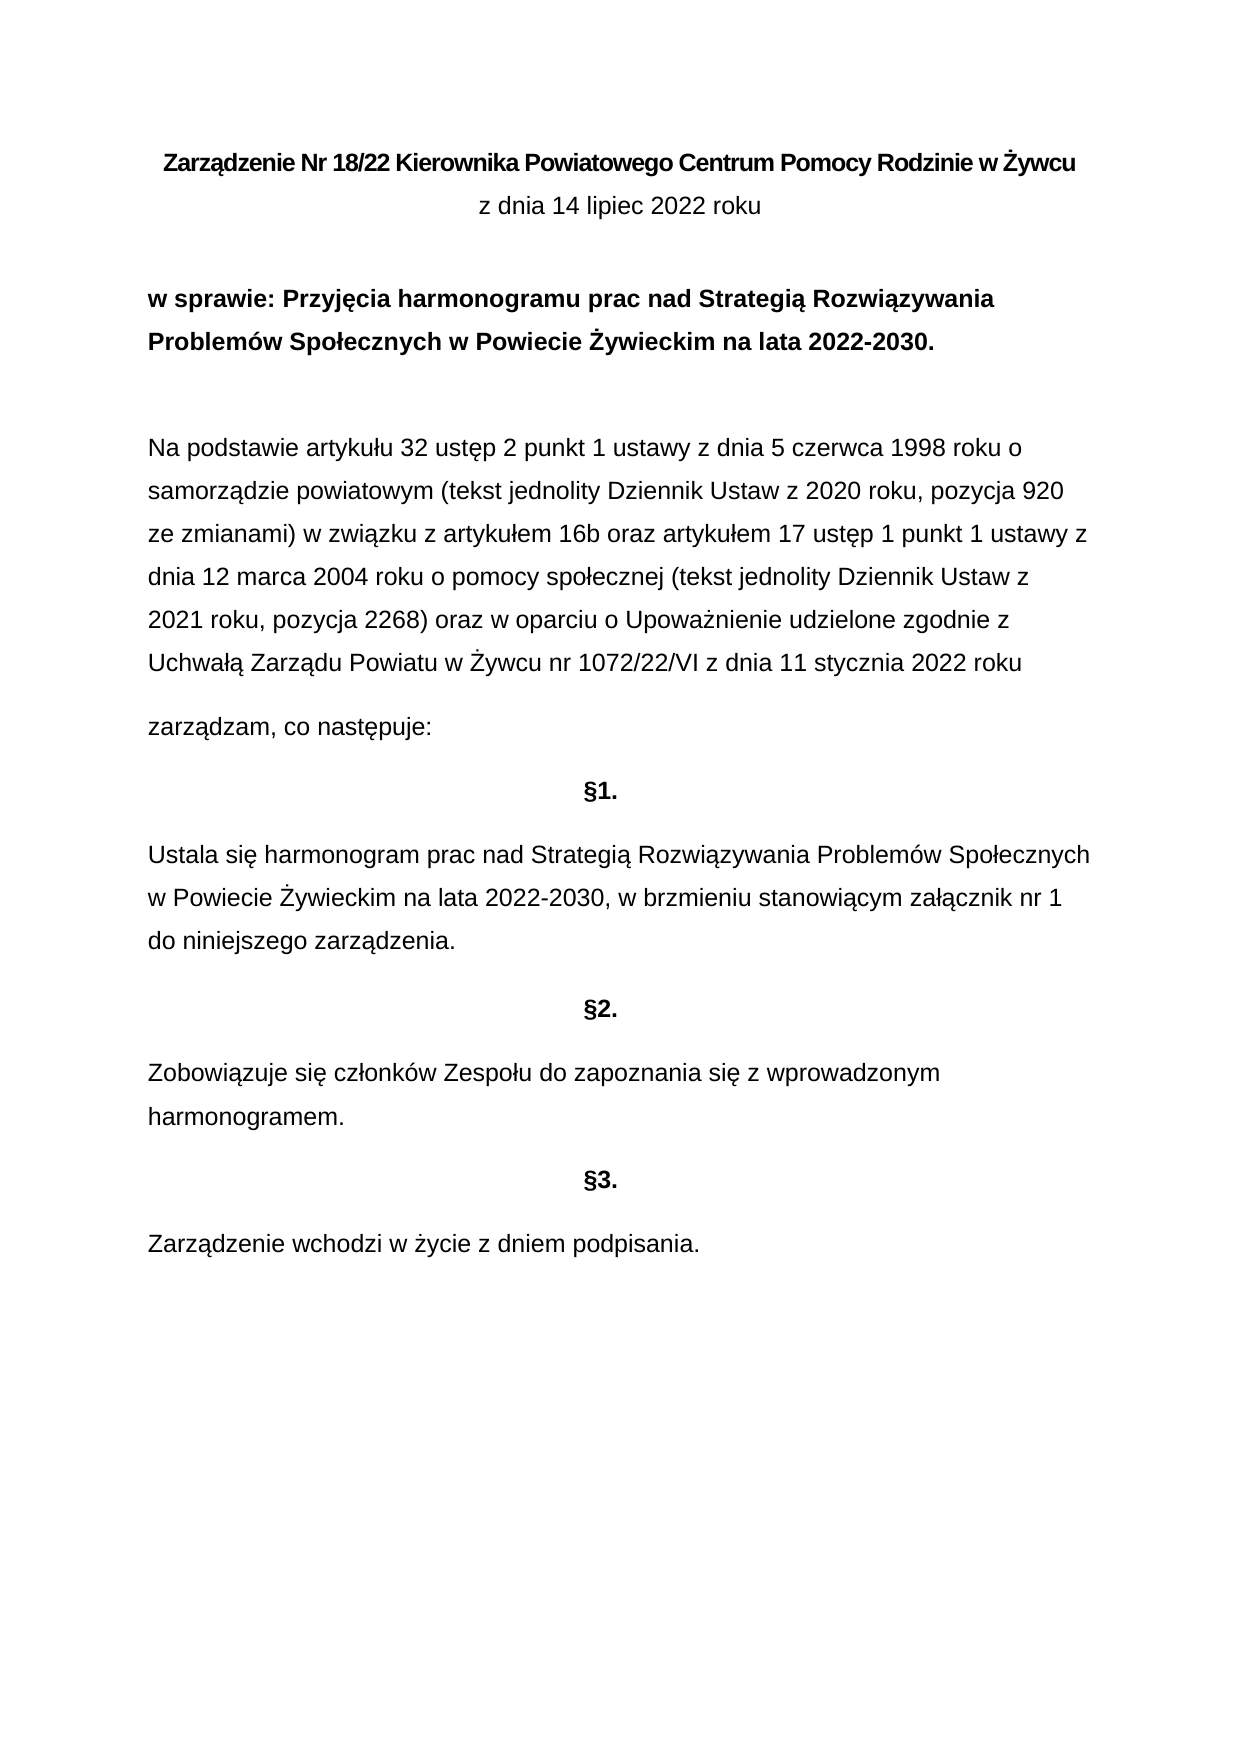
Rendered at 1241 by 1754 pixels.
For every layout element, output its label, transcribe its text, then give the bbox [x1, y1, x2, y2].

text Zarządzenie wchodzi w życie z dniem podpisania. [148, 1229, 1093, 1258]
text Na podstawie artykułu 32 ustęp 2 punkt 1 ustawy z dnia 5 czerwca 1998 roku o samorządzie powiatowym (tekst jednolity Dziennik Ustaw z 2020 roku, pozycja 920 ze zmianami) w związku z artykułem 16b oraz artykułem 17 ustęp 1 punkt 1 ustawy z dnia 12 marca 2004 roku o pomocy społecznej (tekst jednolity Dziennik Ustaw z 2021 roku, pozycja 2268) oraz w oparciu o Upoważnienie udzielone zgodnie z Uchwałą Zarządu Powiatu w Żywcu nr 1072/22/VI z dnia 11 stycznia 2022 roku [148, 433, 1093, 677]
text z dnia 14 lipiec 2022 roku [148, 191, 1093, 219]
text zarządzam, co następuje: [148, 712, 1093, 741]
text Ustala się harmonogram prac nad Strategią Rozwiązywania Problemów Społecznych w Powiecie Żywieckim na lata 2022-2030, w brzmieniu stanowiącym załącznik nr 1 do niniejszego zarządzenia. [148, 840, 1093, 955]
text Zobowiązuje się członków Zespołu do zapoznania się z wprowadzonym harmonogramem. [148, 1058, 1093, 1130]
text w sprawie: Przyjęcia harmonogramu prac nad Strategią Rozwiązywania Problemów Społecznych w Powiecie Żywieckim na lata 2022-2030. [148, 284, 1093, 356]
title Zarządzenie Nr 18/22 Kierownika Powiatowego Centrum Pomocy Rodzinie w Żywcu [148, 148, 1093, 176]
